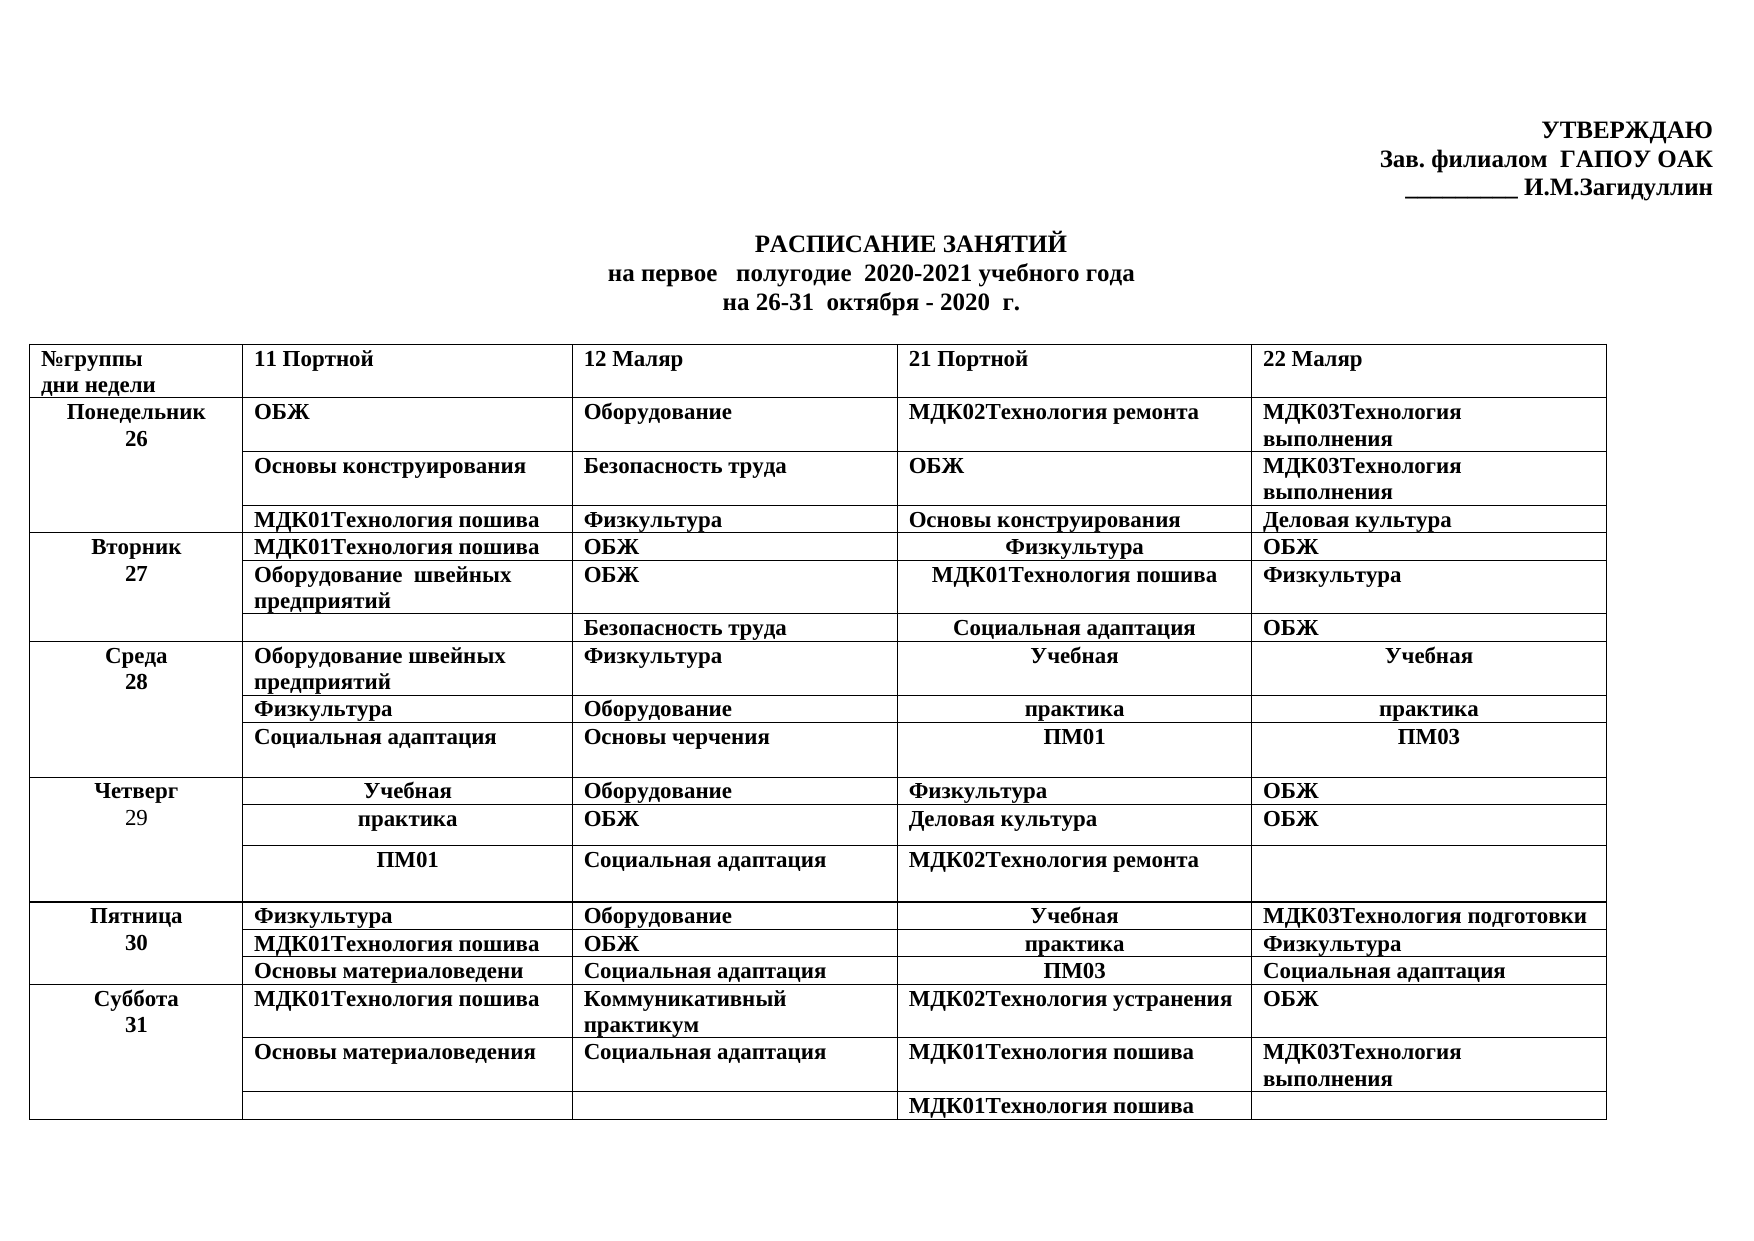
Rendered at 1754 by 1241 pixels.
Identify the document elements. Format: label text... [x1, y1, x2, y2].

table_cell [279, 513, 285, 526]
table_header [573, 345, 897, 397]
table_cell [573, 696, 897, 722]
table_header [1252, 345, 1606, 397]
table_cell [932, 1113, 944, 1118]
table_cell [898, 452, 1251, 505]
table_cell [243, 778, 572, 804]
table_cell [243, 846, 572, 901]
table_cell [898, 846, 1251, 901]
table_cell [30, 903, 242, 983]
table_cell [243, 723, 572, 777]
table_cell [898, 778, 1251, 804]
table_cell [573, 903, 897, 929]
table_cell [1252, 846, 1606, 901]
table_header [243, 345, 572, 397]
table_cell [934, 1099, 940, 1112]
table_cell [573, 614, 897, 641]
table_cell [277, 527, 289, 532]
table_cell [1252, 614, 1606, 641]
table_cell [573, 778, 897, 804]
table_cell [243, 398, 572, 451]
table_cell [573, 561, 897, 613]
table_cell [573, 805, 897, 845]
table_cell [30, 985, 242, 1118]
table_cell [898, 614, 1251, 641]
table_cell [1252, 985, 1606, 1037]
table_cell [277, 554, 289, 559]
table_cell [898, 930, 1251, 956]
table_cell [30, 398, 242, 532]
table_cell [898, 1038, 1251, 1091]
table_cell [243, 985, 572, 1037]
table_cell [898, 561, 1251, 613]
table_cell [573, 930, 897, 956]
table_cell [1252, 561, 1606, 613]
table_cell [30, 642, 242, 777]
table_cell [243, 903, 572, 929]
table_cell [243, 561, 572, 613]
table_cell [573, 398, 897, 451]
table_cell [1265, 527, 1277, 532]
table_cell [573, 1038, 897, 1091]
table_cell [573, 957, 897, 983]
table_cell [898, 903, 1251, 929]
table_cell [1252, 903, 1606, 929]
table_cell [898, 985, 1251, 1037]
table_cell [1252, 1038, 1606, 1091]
text Зав. филиалом ГАПОУ ОАК [29, 144, 1713, 172]
text УТВЕРЖДАЮ [29, 115, 1713, 144]
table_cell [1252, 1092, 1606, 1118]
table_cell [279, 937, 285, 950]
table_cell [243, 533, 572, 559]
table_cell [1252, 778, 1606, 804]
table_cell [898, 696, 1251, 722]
subtitle РАСПИСАНИЕ ЗАНЯТИЙ [29, 229, 1713, 258]
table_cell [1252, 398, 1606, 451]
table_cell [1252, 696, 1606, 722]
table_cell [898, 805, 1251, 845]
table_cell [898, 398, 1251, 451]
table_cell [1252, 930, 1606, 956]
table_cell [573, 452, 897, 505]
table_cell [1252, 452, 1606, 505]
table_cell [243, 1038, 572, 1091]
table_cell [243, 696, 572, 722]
text _________ И.М.Загидуллин [29, 172, 1713, 201]
text на первое полугодие 2020-2021 учебного года [29, 258, 1713, 287]
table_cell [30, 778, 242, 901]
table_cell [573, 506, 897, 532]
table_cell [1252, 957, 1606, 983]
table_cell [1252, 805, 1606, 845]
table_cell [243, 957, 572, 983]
text на 26-31 октября - 2020 г. [29, 287, 1713, 316]
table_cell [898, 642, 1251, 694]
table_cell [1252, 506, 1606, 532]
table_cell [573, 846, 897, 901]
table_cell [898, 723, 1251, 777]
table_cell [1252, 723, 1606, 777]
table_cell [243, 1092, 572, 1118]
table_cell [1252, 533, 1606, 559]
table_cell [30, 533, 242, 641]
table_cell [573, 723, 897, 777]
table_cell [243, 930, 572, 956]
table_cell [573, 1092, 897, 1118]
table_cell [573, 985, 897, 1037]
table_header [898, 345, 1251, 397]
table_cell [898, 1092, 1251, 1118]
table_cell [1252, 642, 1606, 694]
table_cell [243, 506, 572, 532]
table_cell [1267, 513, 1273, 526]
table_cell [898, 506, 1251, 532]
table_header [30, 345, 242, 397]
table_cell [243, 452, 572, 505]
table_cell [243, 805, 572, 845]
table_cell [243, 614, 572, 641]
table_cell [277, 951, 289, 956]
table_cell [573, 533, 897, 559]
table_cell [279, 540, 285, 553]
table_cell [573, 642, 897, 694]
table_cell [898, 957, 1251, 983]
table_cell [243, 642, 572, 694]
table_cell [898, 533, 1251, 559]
